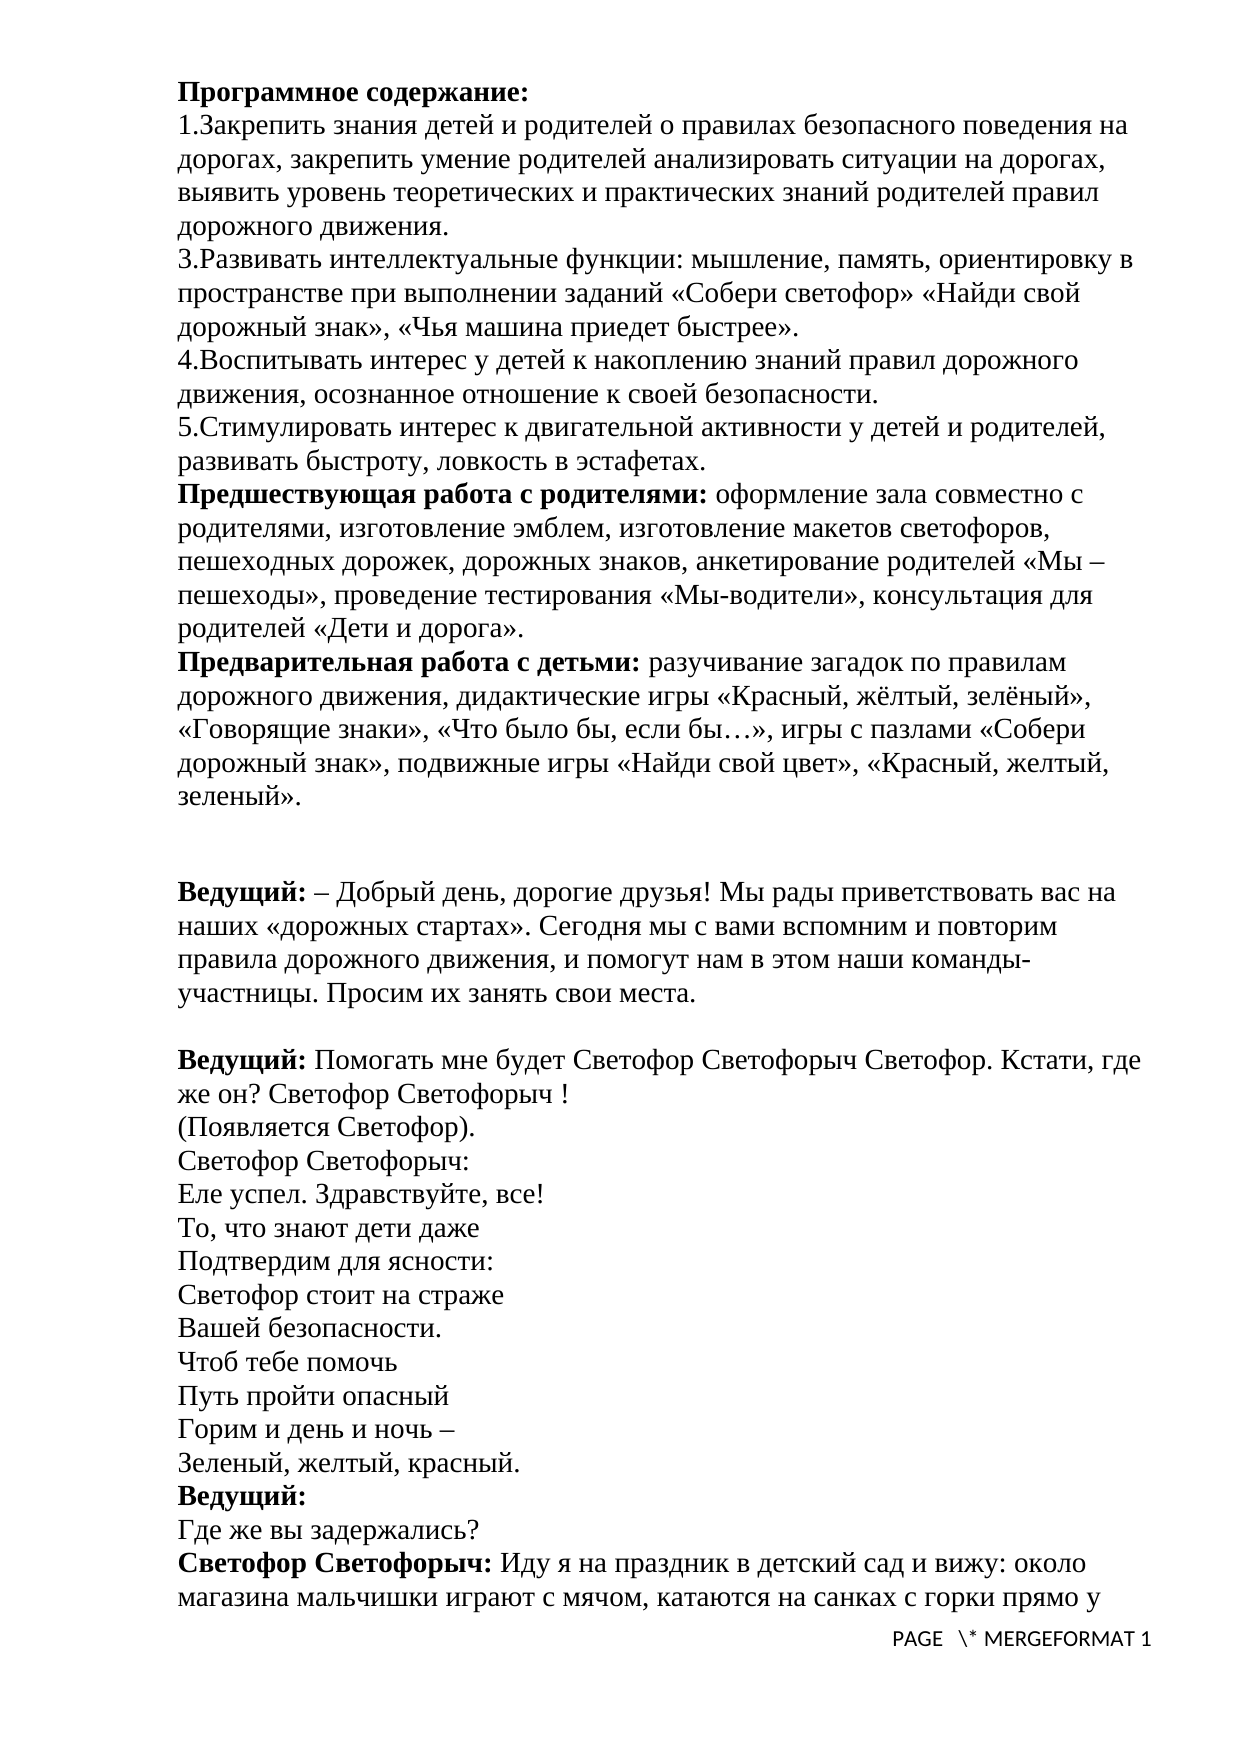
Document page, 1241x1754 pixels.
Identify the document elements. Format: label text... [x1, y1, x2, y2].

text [177, 841, 1152, 1612]
text Программное содержание: 1.Закрепить знания детей и родителей о правилах безопасного поведения на дорогах, закрепить умение родителей анализировать ситуации на дорогах, выявить уровень теоретических и практических знаний родителей правил дорожного движения. 3.Развивать интеллектуальные функции: мышление, память, ориентировку в пространстве при выполнении заданий «Собери светофор» «Найди свой дорожный знак», «Чья машина приедет быстрее». 4.Воспитывать интерес у детей к накоплению знаний правил дорожного движения, осознанное отношение к своей безопасности. 5.Стимулировать интерес к двигательной активности у детей и родителей, развивать быстроту, ловкость в эстафетах. Предшествующая работа с родителями: оформление зала совместно с родителями, изготовление эмблем, изготовление макетов светофоров, пешеходных дорожек, дорожных знаков, анкетирование родителей «Мы – пешеходы», проведение тестирования «Мы-водители», консультация для родителей «Дети и дорога». Предварительная работа с детьми: разучивание загадок по правилам дорожного движения, дидактические игры «Красный, жёлтый, зелёный», «Говорящие знаки», «Что было бы, если бы…», игры с пазлами «Собери дорожный знак», подвижные игры «Найди свой цвет», «Красный, желтый, зеленый». [177, 74, 1152, 812]
